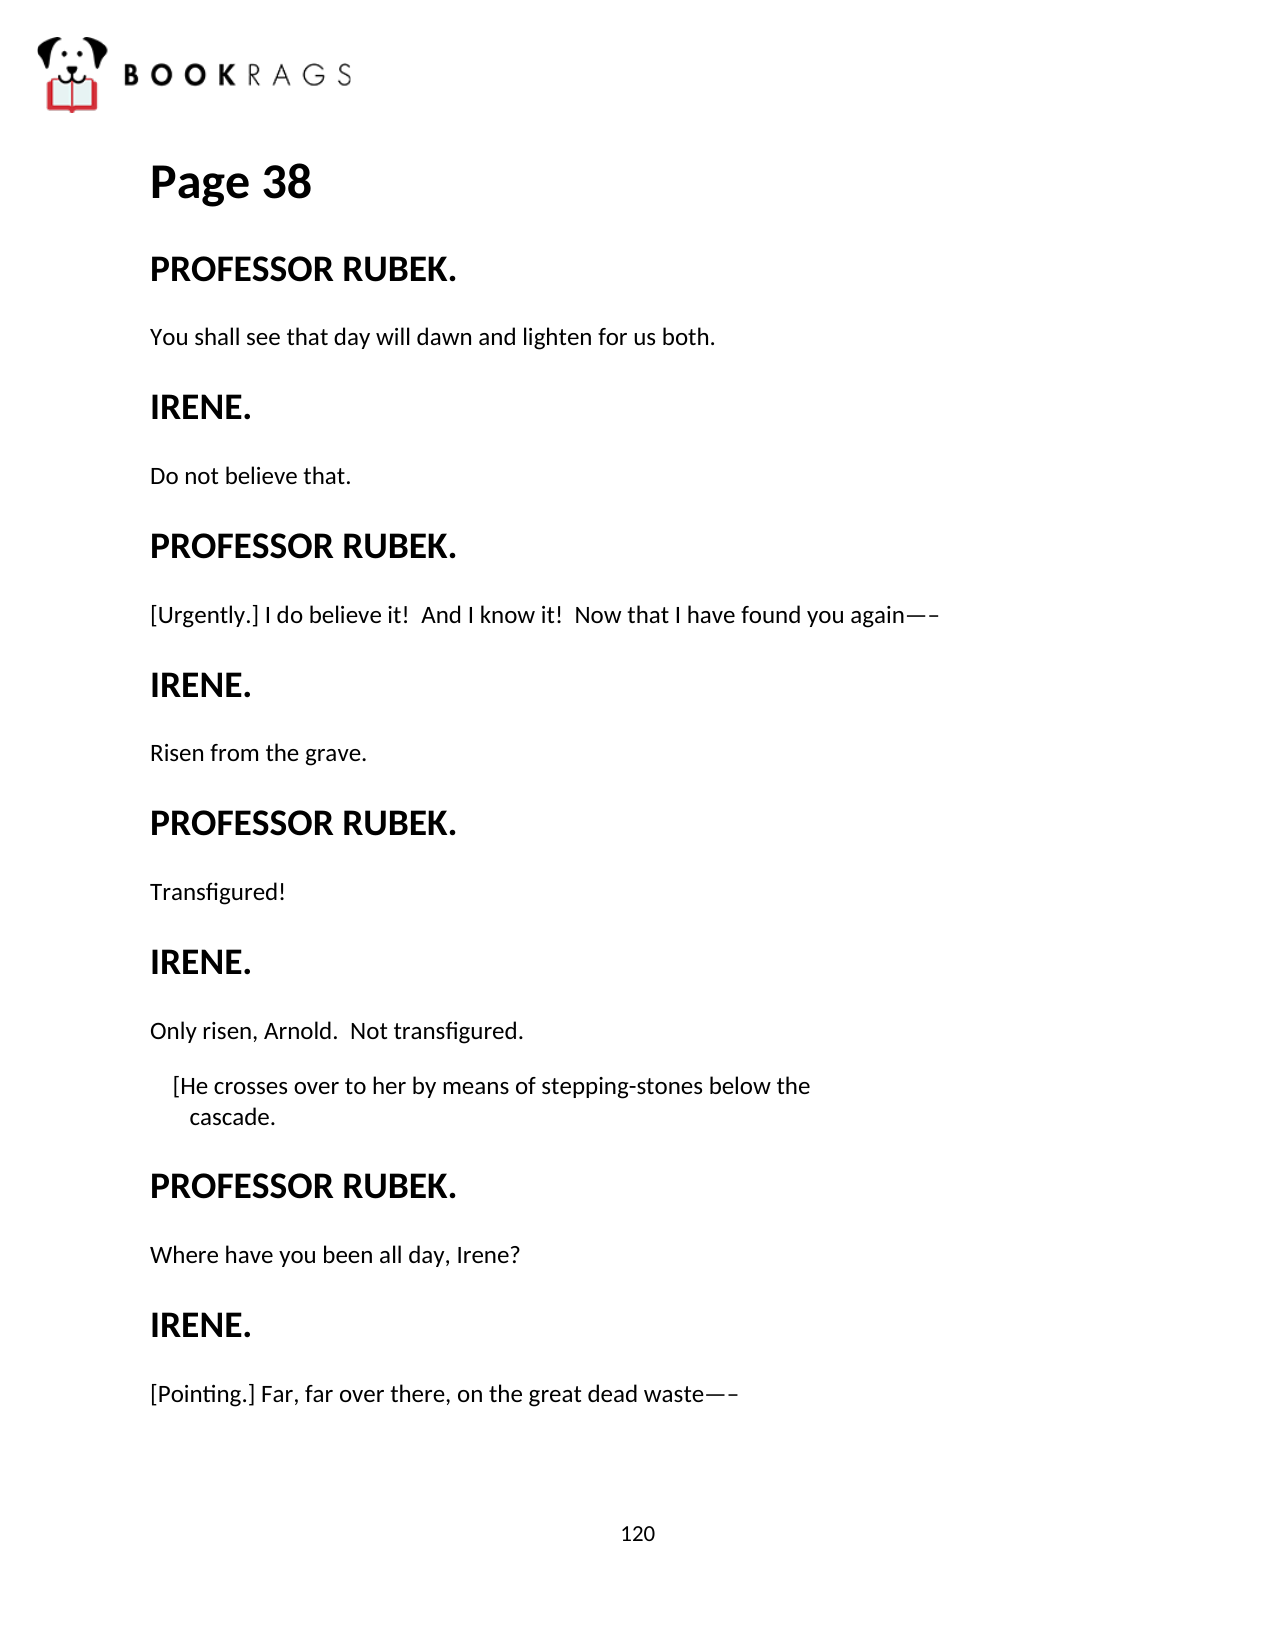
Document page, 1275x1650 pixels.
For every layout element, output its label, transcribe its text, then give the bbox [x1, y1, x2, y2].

text PROFESSOR RUBEK. [150, 799, 1125, 845]
text IRENE. [150, 1301, 1125, 1347]
text PROFESSOR RUBEK. [150, 244, 1125, 290]
text PROFESSOR RUBEK. [150, 1162, 1125, 1208]
text [He crosses over to her by means of stepping-stones below the cascade. [150, 1070, 1125, 1131]
text PROFESSOR RUBEK. [150, 522, 1125, 568]
text [Urgently.] I do believe it! And I know it! Now that I have found you again—–­ [150, 599, 1125, 629]
text Page 38 [150, 150, 1125, 211]
text [Pointing.] Far, far over there, on the great dead waste—–­ [150, 1378, 1125, 1409]
text IRENE. [150, 938, 1125, 984]
text Where have you been all day, Irene? [150, 1239, 1125, 1270]
text You shall see that day will dawn and lighten for us both. [150, 322, 1125, 352]
text Do not believe that. [150, 460, 1125, 491]
picture [37, 37, 351, 113]
text IRENE. [150, 383, 1125, 429]
text Only risen, Arnold. Not transfigured. [150, 1015, 1125, 1045]
text Transfigured! [150, 876, 1125, 907]
text Risen from the grave. [150, 737, 1125, 768]
text IRENE. [150, 661, 1125, 706]
